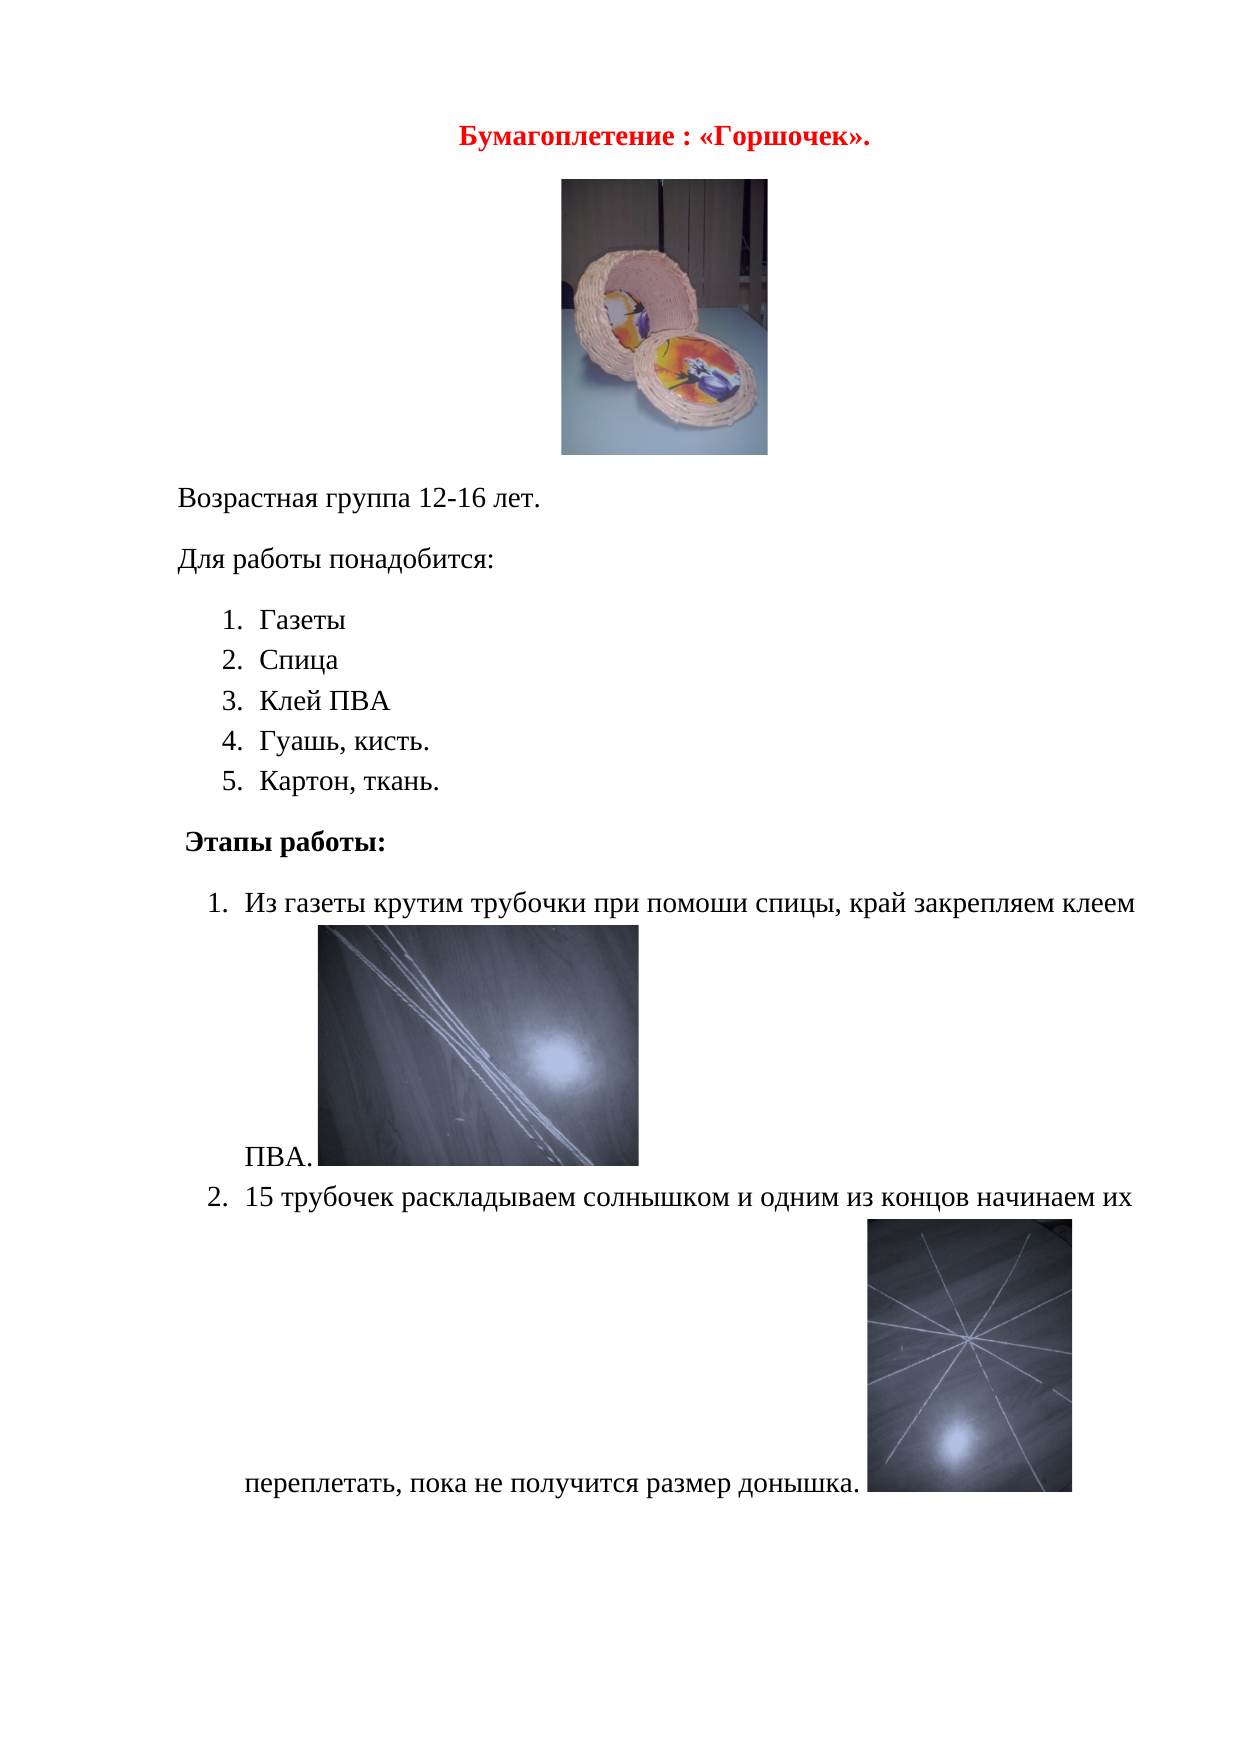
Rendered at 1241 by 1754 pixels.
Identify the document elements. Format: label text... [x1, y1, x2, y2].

list Клей ПВА [222, 683, 1152, 716]
list Картон, ткань. [222, 763, 1152, 797]
list Спица [222, 642, 1152, 676]
text Возрастная группа 12-16 лет. [177, 480, 1152, 514]
list 15 трубочек раскладываем солнышком и одним из концов начинаем их переплетать, пока не получится размер донышка. [207, 1179, 1152, 1498]
list Газеты [222, 602, 1152, 636]
text Этапы работы: [184, 824, 1152, 858]
text Бумагоплетение : «Горшочек». [177, 118, 1152, 152]
list Из газеты крутим трубочки при помоши спицы, край закрепляем клеем ПВА. [207, 885, 1152, 1172]
picture [561, 179, 768, 455]
text Для работы понадобится: [177, 541, 1152, 575]
list Гуашь, кисть. [222, 723, 1152, 756]
